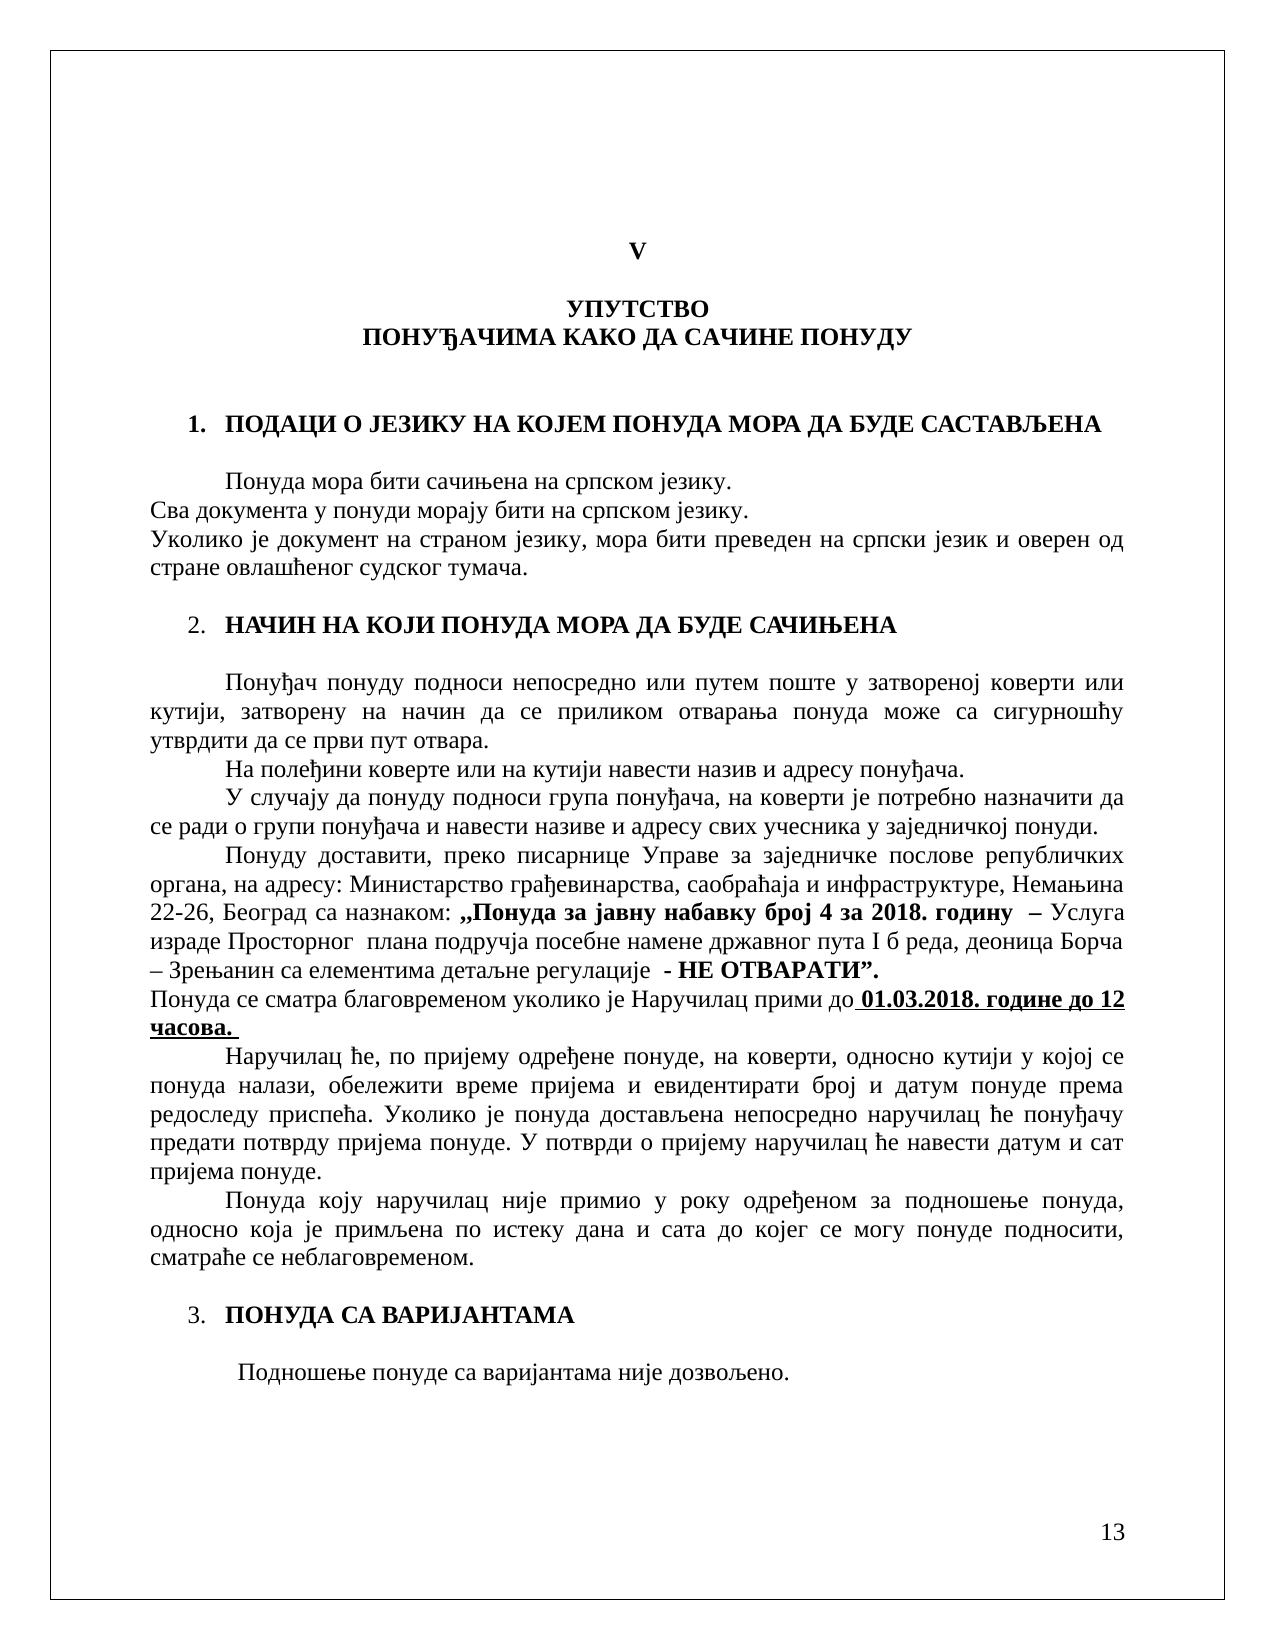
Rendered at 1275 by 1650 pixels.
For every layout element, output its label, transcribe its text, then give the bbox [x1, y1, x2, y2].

list ПОДАЦИ О ЈЕЗИКУ НА КОЈЕМ ПОНУДА МОРА ДА БУДЕ САСТАВЉЕНА [187, 409, 1125, 437]
text ПОНУЂАЧИМА КАКО ДА САЧИНЕ ПОНУДУ [150, 322, 1125, 351]
text Понуђач понуду подноси непосредно или путем поште у затвореној коверти или кутији, затворену на начин да се приликом отварања понуда може са сигурношћу утврдити да се први пут отвара. [150, 667, 1125, 754]
text Понуда се сматра благовременом уколико је Наручилац прими до 01.03.2018. године до 12 часова. [150, 984, 1125, 1041]
list НАЧИН НА КОЈИ ПОНУДА МОРА ДА БУДЕ САЧИЊЕНА [187, 610, 1125, 639]
text Наручилац ће, по пријему одређене понуде, на коверти, односно кутији у којој се понуда налази, обележити време пријема и евидентирати број и датум понуде према редоследу приспећа. Уколико је понуда достављена непосредно наручилац ће понуђачу предати потврду пријема понуде. У потврди о пријему наручилац ће навести датум и сат пријема понуде. [150, 1041, 1125, 1185]
text Понуда коју наручилац није примио у року одређеном за подношење понуда, односно која је примљена по истеку дана и сата до којег се могу понуде подносити, сматраће се неблаговременом. [150, 1185, 1125, 1271]
text Понуда мора бити сачињена на српском језику. [150, 466, 1125, 495]
text УПУТСТВО [150, 294, 1125, 322]
text Сва документа у понуди морају бити на српском језику. [150, 495, 1125, 524]
text У случају да понуду подноси група понуђача, на коверти је потребно назначити да се ради о групи понуђача и навести називе и адресу свих учесника у заједничкој понуди. [150, 782, 1125, 840]
list ПОНУДА СА ВАРИЈАНТАМА [187, 1300, 1125, 1329]
text Подношење понуде са варијантама није дозвољено. [120, 1357, 1125, 1386]
list V [150, 236, 1125, 265]
text На полеђини коверте или на кутији навести назив и адресу понуђача. [150, 754, 1125, 782]
text Уколико је документ на страном језику, мора бити преведен на српски језик и оверен од стране овлашћеног судског тумача. [150, 524, 1125, 581]
text Понуду доставити, преко писарнице Управе за заједничке послове републичких органа, на адресу: Mинистарство грађевинарства, саобраћаја и инфраструктуре, Немањина 22-26, Београд са назнаком: ,,Понуда за јавну набавку број 4 за 2018. годину – Услуга израде Просторног плана подручја посебне намене државног пута I б реда, деоница Борча – Зрењанин са елементима детаљне регулације - НЕ ОТВАРАТИ”. [150, 840, 1125, 984]
